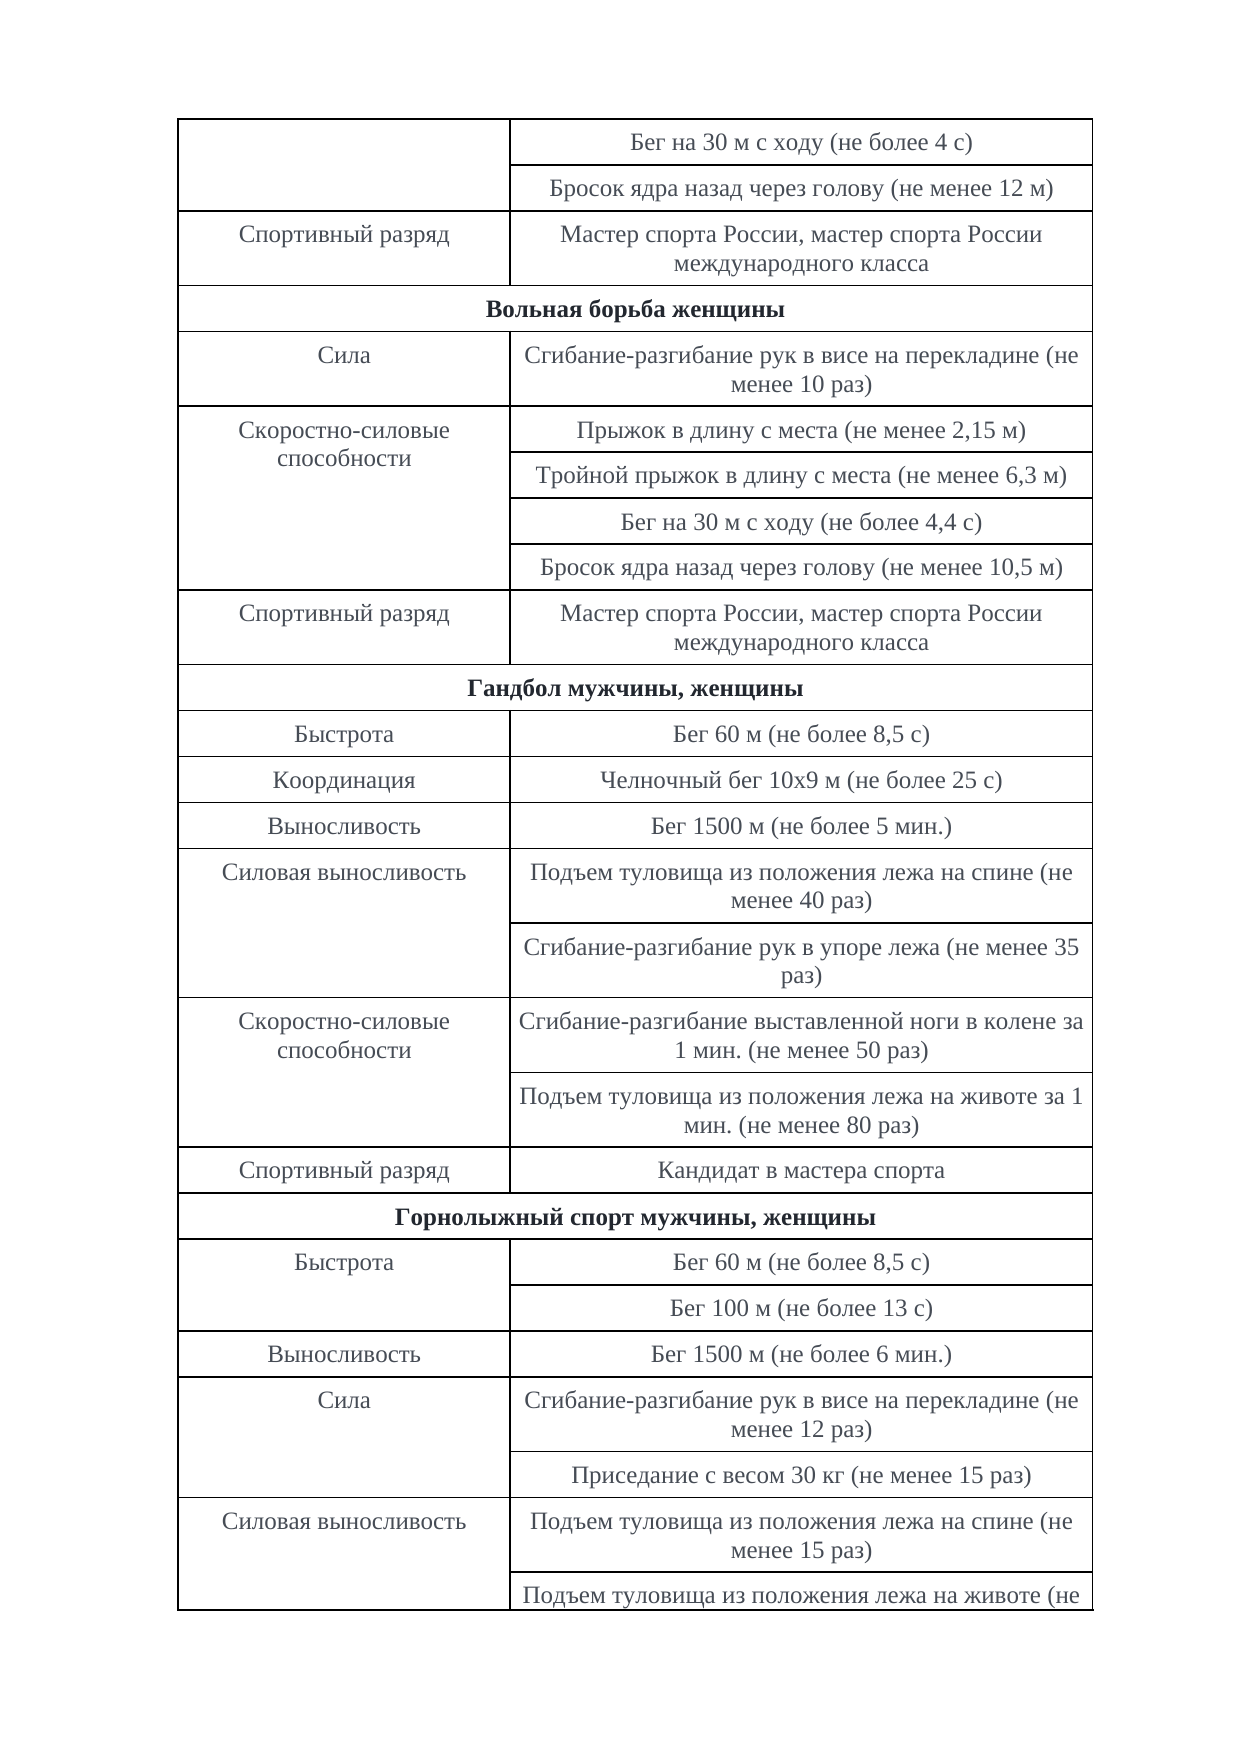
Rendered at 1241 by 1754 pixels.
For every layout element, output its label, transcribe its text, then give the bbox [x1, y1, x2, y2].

table_cell Быстрота [179, 1240, 509, 1330]
table_cell Мастер спорта России, мастер спорта России международного класса [511, 591, 1092, 664]
table_cell Подъем туловища из положения лежа на спине (не менее 15 раз) [511, 1498, 1092, 1571]
table_cell Бег 60 м (не более 8,5 с) [511, 1240, 1092, 1284]
table_cell Спортивный разряд [179, 591, 509, 664]
table_cell Быстрота [179, 711, 509, 756]
table_cell Силовая выносливость [179, 1498, 509, 1609]
table_cell Бег 60 м (не более 8,5 с) [511, 711, 1092, 756]
table_cell Кандидат в мастера спорта [511, 1148, 1092, 1192]
table_cell Силовая выносливость [179, 849, 509, 997]
table_cell Горнолыжный спорт мужчины, женщины [179, 1194, 1092, 1238]
table_cell Выносливость [179, 1332, 509, 1376]
table_cell Вольная борьба женщины [179, 286, 1092, 331]
table_cell Приседание с весом 30 кг (не менее 15 раз) [511, 1452, 1092, 1497]
table_cell Тройной прыжок в длину с места (не менее 6,3 м) [511, 453, 1092, 497]
table_cell Сила [179, 1378, 509, 1497]
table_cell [511, 1573, 1092, 1609]
table_cell Сгибание-разгибание выставленной ноги в колене за 1 мин. (не менее 50 раз) [511, 998, 1092, 1072]
table_cell Сгибание-разгибание рук в висе на перекладине (не менее 10 раз) [511, 332, 1092, 405]
table_cell Подъем туловища из положения лежа на животе за 1 мин. (не менее 80 раз) [511, 1073, 1092, 1146]
table_cell Сгибание-разгибание рук в висе на перекладине (не менее 12 раз) [511, 1378, 1092, 1451]
table_cell Бросок ядра назад через голову (не менее 12 м) [511, 166, 1092, 210]
table_cell Спортивный разряд [179, 1148, 509, 1192]
table_cell Сгибание-разгибание рук в упоре лежа (не менее 35 раз) [511, 924, 1092, 997]
table_cell Бег на 30 м с ходу (не более 4,4 с) [511, 499, 1092, 543]
table_cell Челночный бег 10x9 м (не более 25 с) [511, 757, 1092, 802]
table_cell Скоростно-силовые способности [179, 998, 509, 1146]
table_cell Бросок ядра назад через голову (не менее 10,5 м) [511, 545, 1092, 589]
table_cell Прыжок в длину с места (не менее 2,15 м) [511, 407, 1092, 451]
table_cell Скоростно-силовые способности [179, 407, 509, 589]
table_cell Бег 1500 м (не более 6 мин.) [511, 1332, 1092, 1376]
table_cell Гандбол мужчины, женщины [179, 665, 1092, 710]
table_cell Бег на 30 м с ходу (не более 4 с) [511, 120, 1092, 164]
table_cell Подъем туловища из положения лежа на спине (не менее 40 раз) [511, 849, 1092, 922]
table_cell Мастер спорта России, мастер спорта России международного класса [511, 212, 1092, 285]
table_cell Спортивный разряд [179, 212, 509, 285]
table_cell Бег 100 м (не более 13 с) [511, 1286, 1092, 1330]
table_cell Бег 1500 м (не более 5 мин.) [511, 803, 1092, 847]
table_cell Выносливость [179, 803, 509, 847]
table_cell Координация [179, 757, 509, 802]
table_cell Сила [179, 332, 509, 405]
